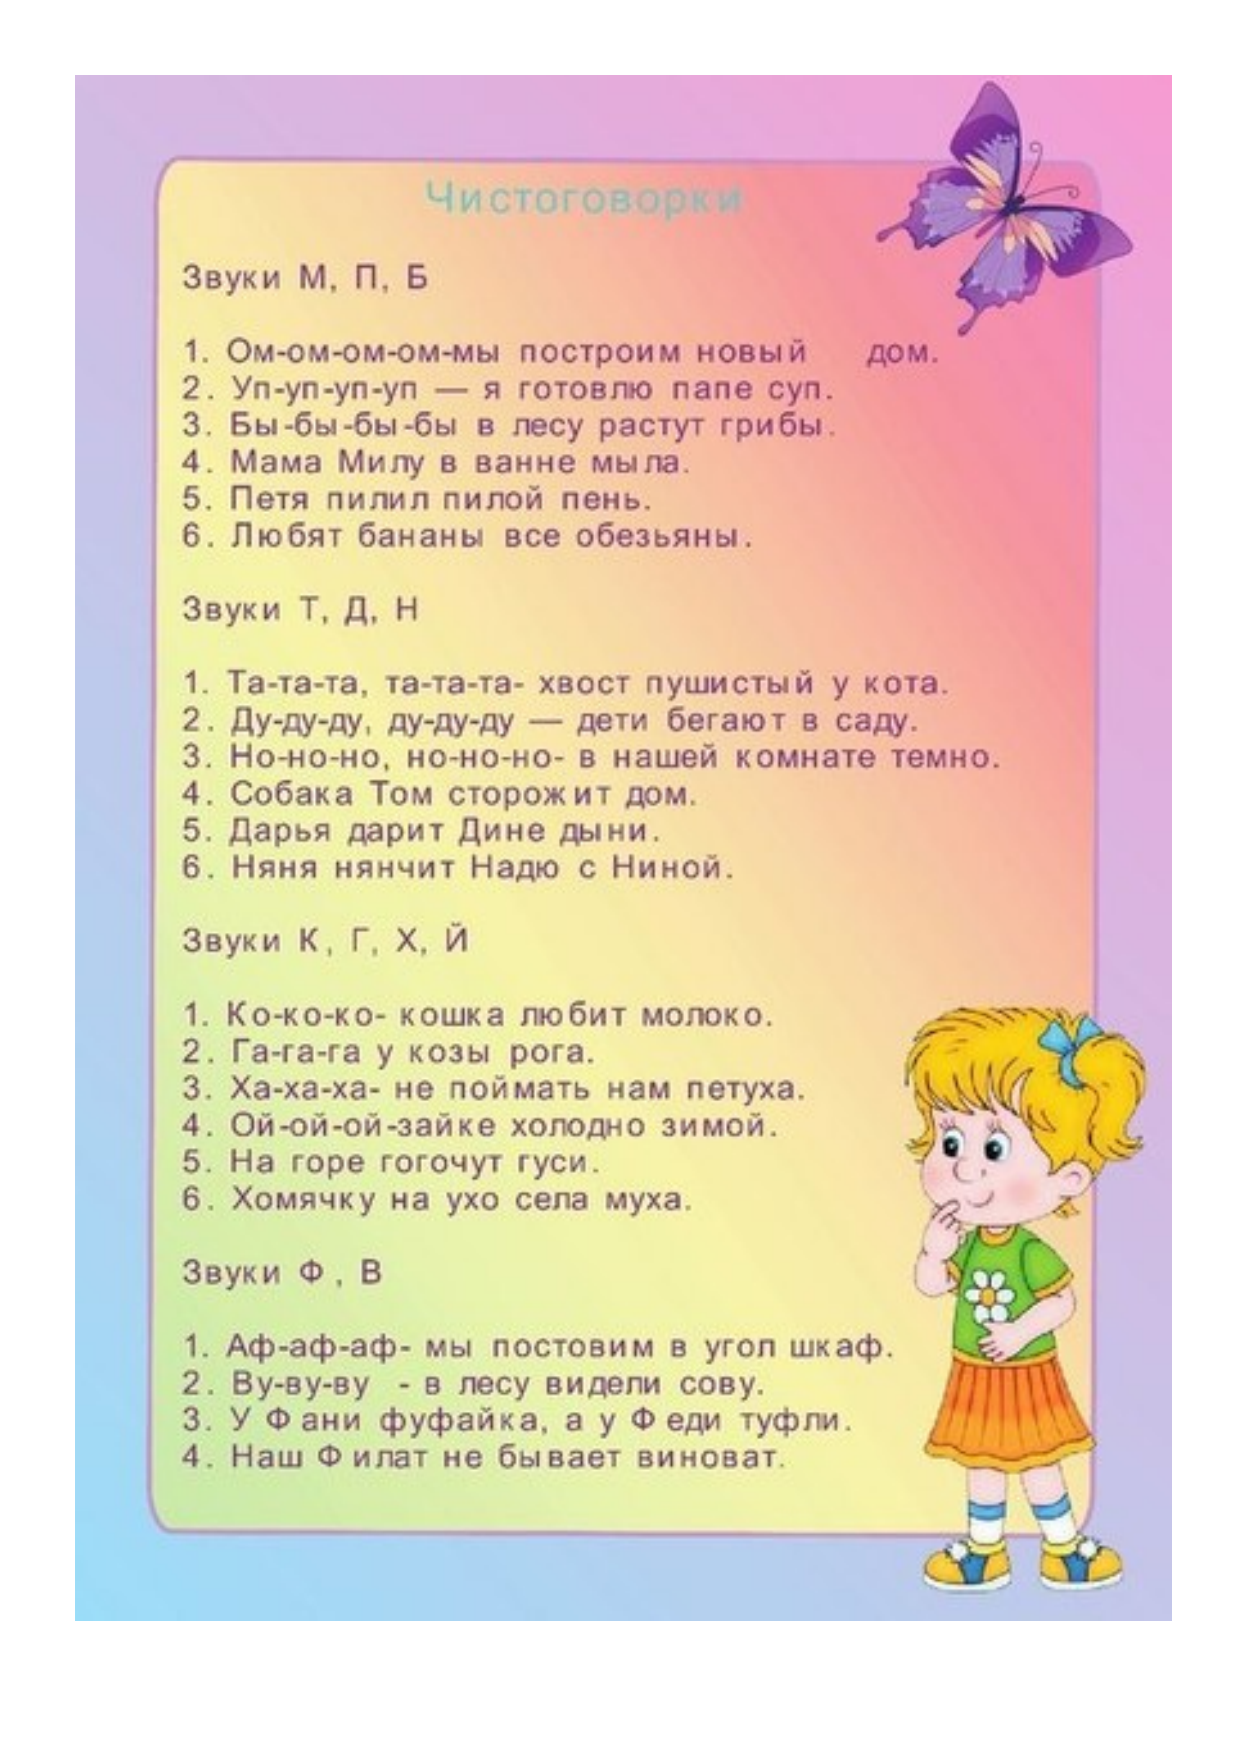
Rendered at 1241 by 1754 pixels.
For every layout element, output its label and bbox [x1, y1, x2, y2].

picture [75, 75, 1172, 1621]
